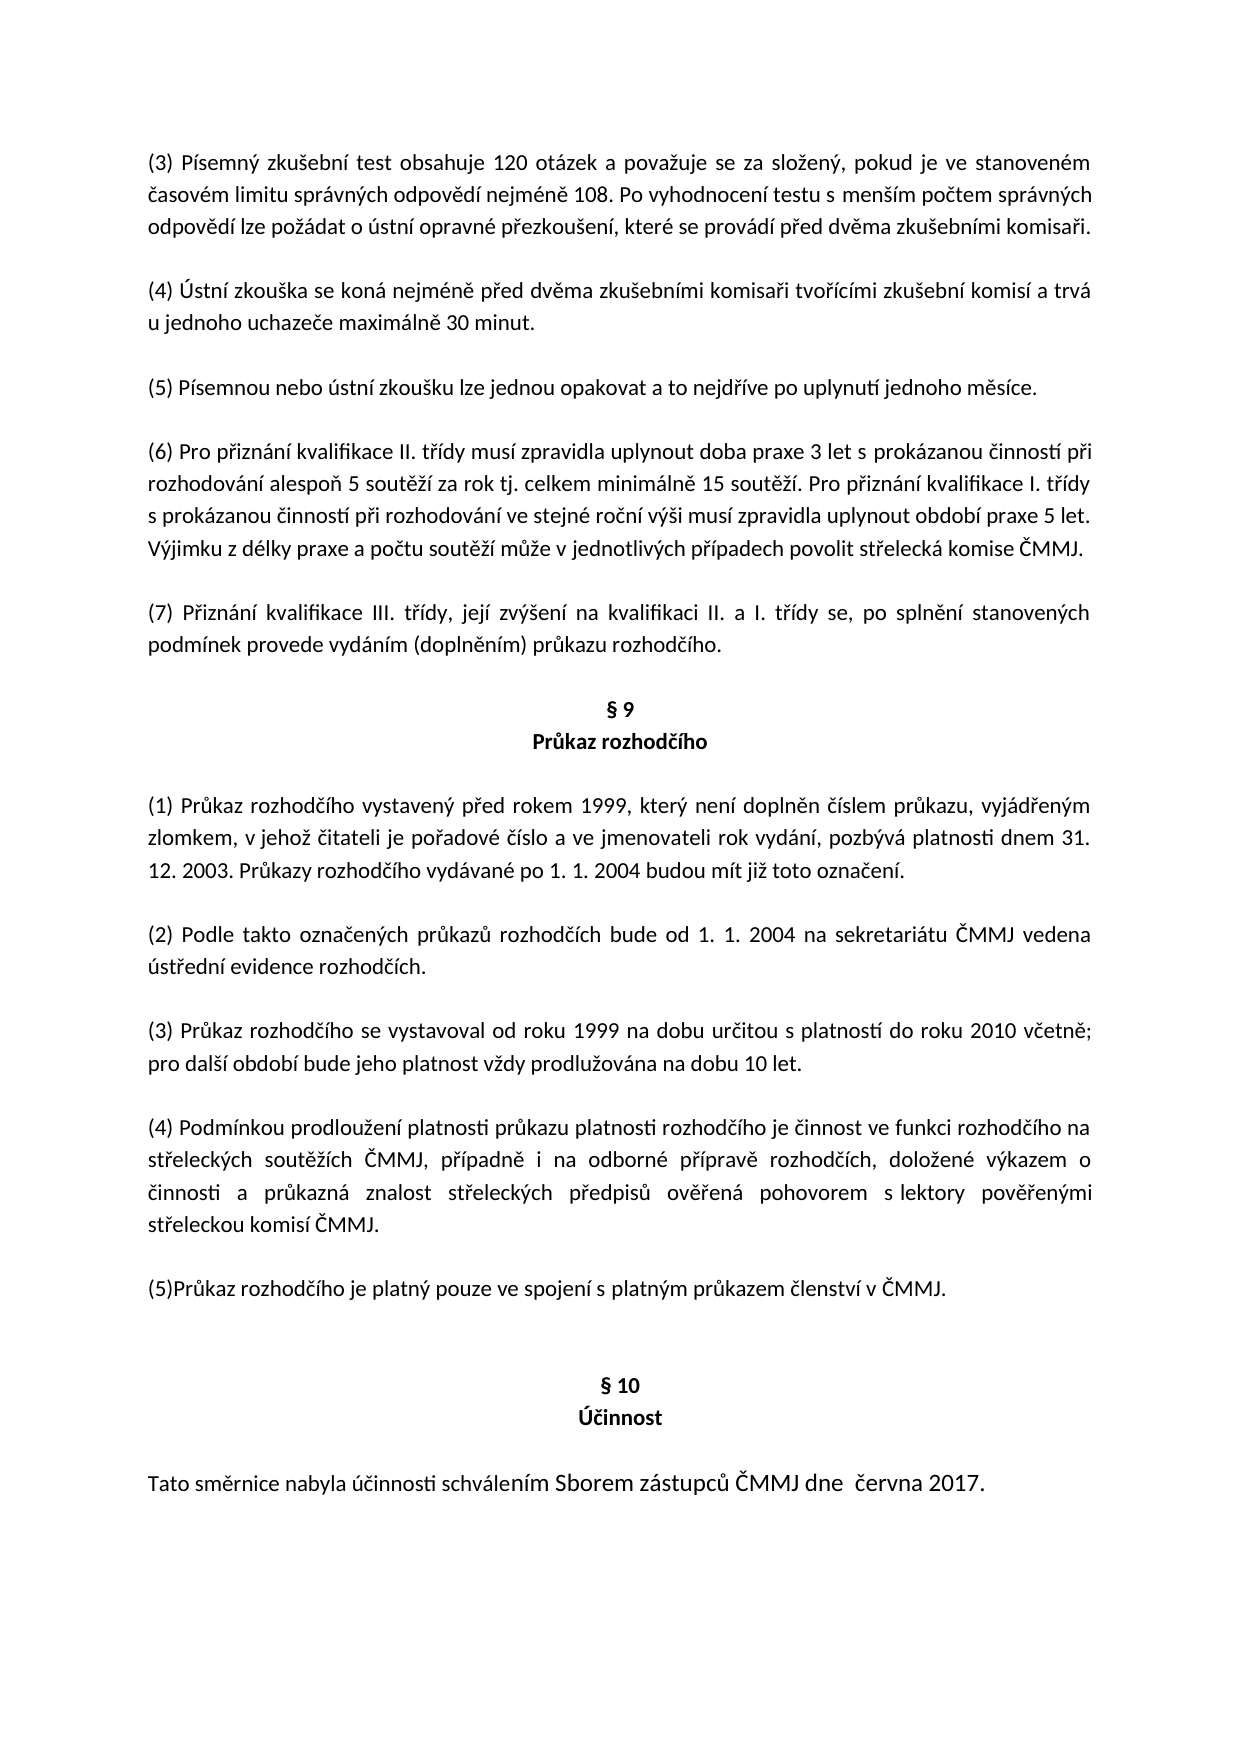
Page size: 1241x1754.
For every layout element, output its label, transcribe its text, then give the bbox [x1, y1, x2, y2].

text (5)Průkaz rozhodčího je platný pouze ve spojení s platným průkazem členství v ČMMJ. [148, 1274, 1093, 1302]
text (6) Pro přiznání kvalifikace II. třídy musí zpravidla uplynout doba praxe 3 let s prokázanou činností při rozhodování alespoň 5 soutěží za rok tj. celkem minimálně 15 soutěží. Pro přiznání kvalifikace I. třídy s prokázanou činností při rozhodování ve stejné roční výši musí zpravidla uplynout období praxe 5 let. Výjimku z délky praxe a počtu soutěží může v jednotlivých případech povolit střelecká komise ČMMJ. [148, 437, 1093, 562]
text Účinnost [148, 1403, 1093, 1431]
text (3) Písemný zkušební test obsahuje 120 otázek a považuje se za složený, pokud je ve stanoveném časovém limitu správných odpovědí nejméně 108. Po vyhodnocení testu s menším počtem správných odpovědí lze požádat o ústní opravné přezkoušení, které se provádí před dvěma zkušebními komisaři. [148, 148, 1093, 240]
text (5) Písemnou nebo ústní zkoušku lze jednou opakovat a to nejdříve po uplynutí jednoho měsíce. [148, 373, 1093, 401]
text § 9 [148, 695, 1093, 723]
text (1) Průkaz rozhodčího vystavený před rokem 1999, který není doplněn číslem průkazu, vyjádřeným zlomkem, v jehož čitateli je pořadové číslo a ve jmenovateli rok vydání, pozbývá platnosti dnem 31. 12. 2003. Průkazy rozhodčího vydávané po 1. 1. 2004 budou mít již toto označení. [148, 791, 1093, 884]
text (7) Přiznání kvalifikace III. třídy, její zvýšení na kvalifikaci II. a I. třídy se, po splnění stanovených podmínek provede vydáním (doplněním) průkazu rozhodčího. [148, 598, 1093, 658]
text (4) Ústní zkouška se koná nejméně před dvěma zkušebními komisaři tvořícími zkušební komisí a trvá u jednoho uchazeče maximálně 30 minut. [148, 276, 1093, 337]
text (4) Podmínkou prodloužení platnosti průkazu platnosti rozhodčího je činnost ve funkci rozhodčího na střeleckých soutěžích ČMMJ, případně i na odborné přípravě rozhodčích, doložené výkazem o činnosti a průkazná znalost střeleckých předpisů ověřená pohovorem s lektory pověřenými střeleckou komisí ČMMJ. [148, 1113, 1093, 1238]
text (3) Průkaz rozhodčího se vystavoval od roku 1999 na dobu určitou s platností do roku 2010 včetně; pro další období bude jeho platnost vždy prodlužována na dobu 10 let. [148, 1017, 1093, 1077]
text Průkaz rozhodčího [148, 727, 1093, 755]
text § 10 [148, 1371, 1093, 1399]
text (2) Podle takto označených průkazů rozhodčích bude od 1. 1. 2004 na sekretariátu ČMMJ vedena ústřední evidence rozhodčích. [148, 920, 1093, 980]
text Tato směrnice nabyla účinnosti schválením Sborem zástupců ČMMJ dne června 2017. [148, 1467, 1093, 1498]
